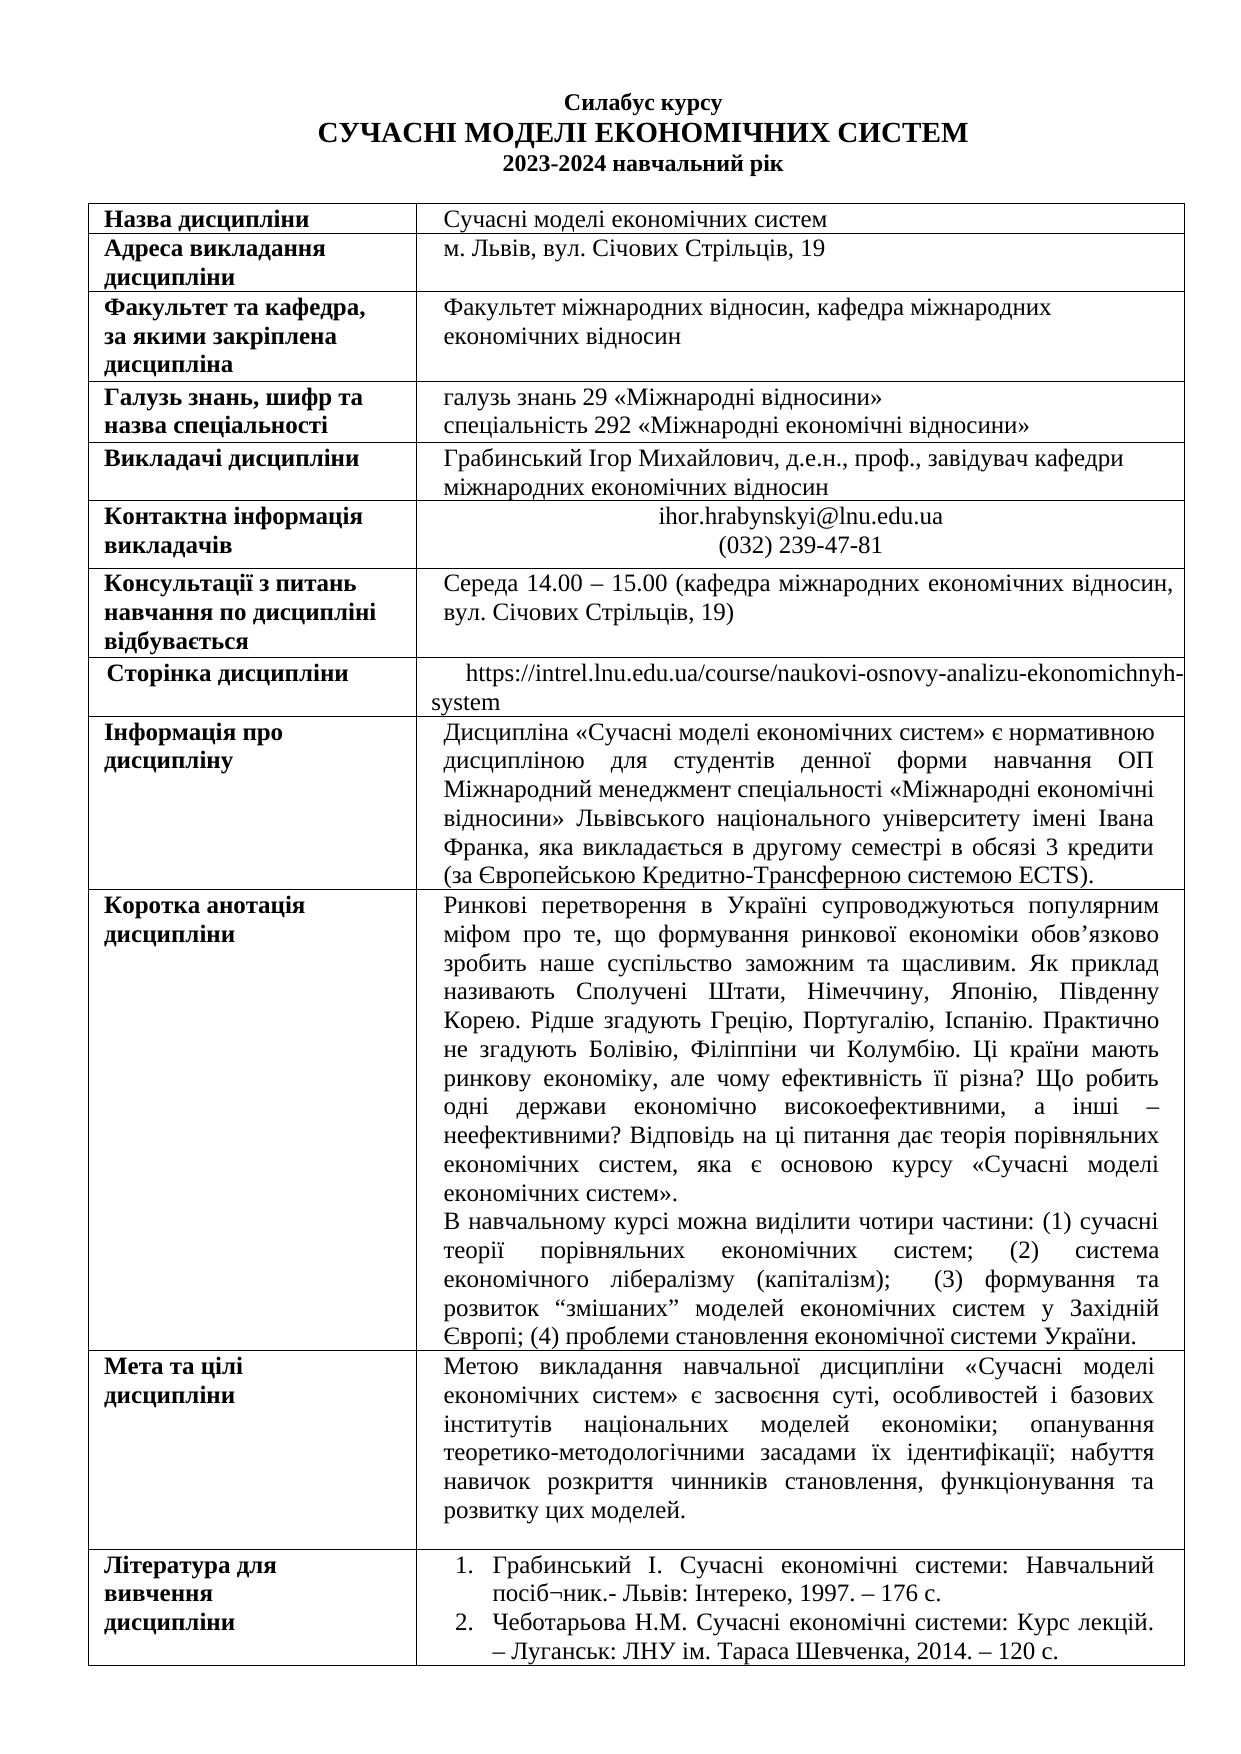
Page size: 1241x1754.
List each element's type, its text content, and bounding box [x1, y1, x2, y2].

table_cell Факультет та кафедра, за якими закріплена дисципліна [89, 292, 416, 381]
table_cell Метою викладання навчальної дисципліни «Сучасні моделі економічних систем» є засвоєння суті, особливостей і базових інститутів національних моделей економіки; опанування теоретико-методологічними засадами їх ідентифікації; набуття навичок розкриття чинників становлення, функціонування та розвитку цих моделей. [417, 1351, 1184, 1549]
table_cell Консультації з питань навчання по дисципліні відбувається [89, 569, 416, 657]
table_cell Сторінка дисципліни [89, 658, 416, 716]
table_cell Галузь знань, шифр та назва спеціальності [89, 382, 416, 442]
table_cell Адреса викладання дисципліни [89, 234, 416, 291]
table_cell Дисципліна «Сучасні моделі економічних систем» є нормативною дисципліною для студентів денної форми навчання ОП Міжнародний менеджмент спеціальності «Міжнародні економічні відносини» Львівського національного університету імені Івана Франка, яка викладається в другому семестрі в обсязі 3 кредити (за Європейською Кредитно-Трансферною системою ECTS). [417, 717, 1184, 889]
table_header Сучасні моделі економічних систем [417, 204, 1184, 232]
table_cell https://intrel.lnu.edu.ua/course/naukovi-osnovy-analizu-ekonomichnyh-system [417, 658, 1184, 716]
table_cell Ринкові перетворення в Україні супроводжуються популярним міфом про те, що формування ринкової економіки обов’язково зробить наше суспільство заможним та щасливим. Як приклад називають Сполучені Штати, Німеччину, Японію, Південну Корею. Рідше згадують Грецію, Португалію, Іспанію. Практично не згадують Болівію, Філіппіни чи Колумбію. Ці країни мають ринкову економіку, але чому ефективність її різна? Що робить одні держави економічно високоефективними, а інші – неефективними? Відповідь на ці питання дає теорія порівняльних економічних систем, яка є основою курсу «Сучасні моделі економічних систем». В навчальному курсі можна виділити чотири частини: (1) сучасні теорії порівняльних економічних систем; (2) система економічного лібералізму (капіталізм); (3) формування та розвиток “змішаних” моделей економічних систем у Західній Європі; (4) проблеми становлення економічної системи України. [417, 890, 1184, 1350]
table_cell Інформація про дисципліну [89, 717, 416, 889]
text сучасні моделі економічних систем [77, 115, 1209, 149]
table_cell Контактна інформація викладачів [89, 501, 416, 567]
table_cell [89, 1550, 416, 1665]
table_header Назва дисципліни [89, 204, 416, 232]
table_cell Середа 14.00 – 15.00 (кафедра міжнародних економічних відносин, вул. Січових Стрільців, 19) [417, 569, 1184, 657]
table_cell Мета та цілі дисципліни [89, 1351, 416, 1549]
table_cell Факультет міжнародних відносин, кафедра міжнародних економічних відносин [417, 292, 1184, 381]
text Силабус курсу [77, 87, 1209, 115]
table_cell Коротка анотація дисципліни [89, 890, 416, 1350]
table_cell м. Львів, вул. Січових Стрільців, 19 [417, 234, 1184, 291]
table_cell Викладачі дисципліни [89, 443, 416, 500]
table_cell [417, 1550, 1184, 1665]
table_cell галузь знань 29 «Міжнародні відносини» спеціальність 292 «Міжнародні економічні відносини» [417, 382, 1184, 442]
text 2023-2024 навчальний рік [77, 149, 1209, 176]
table_cell ihor.hrabynskyi@lnu.edu.ua (032) 239-47-81 [417, 501, 1184, 567]
table_cell Грабинський Ігор Михайлович, д.е.н., проф., завідувач кафедри міжнародних економічних відносин [417, 443, 1184, 500]
